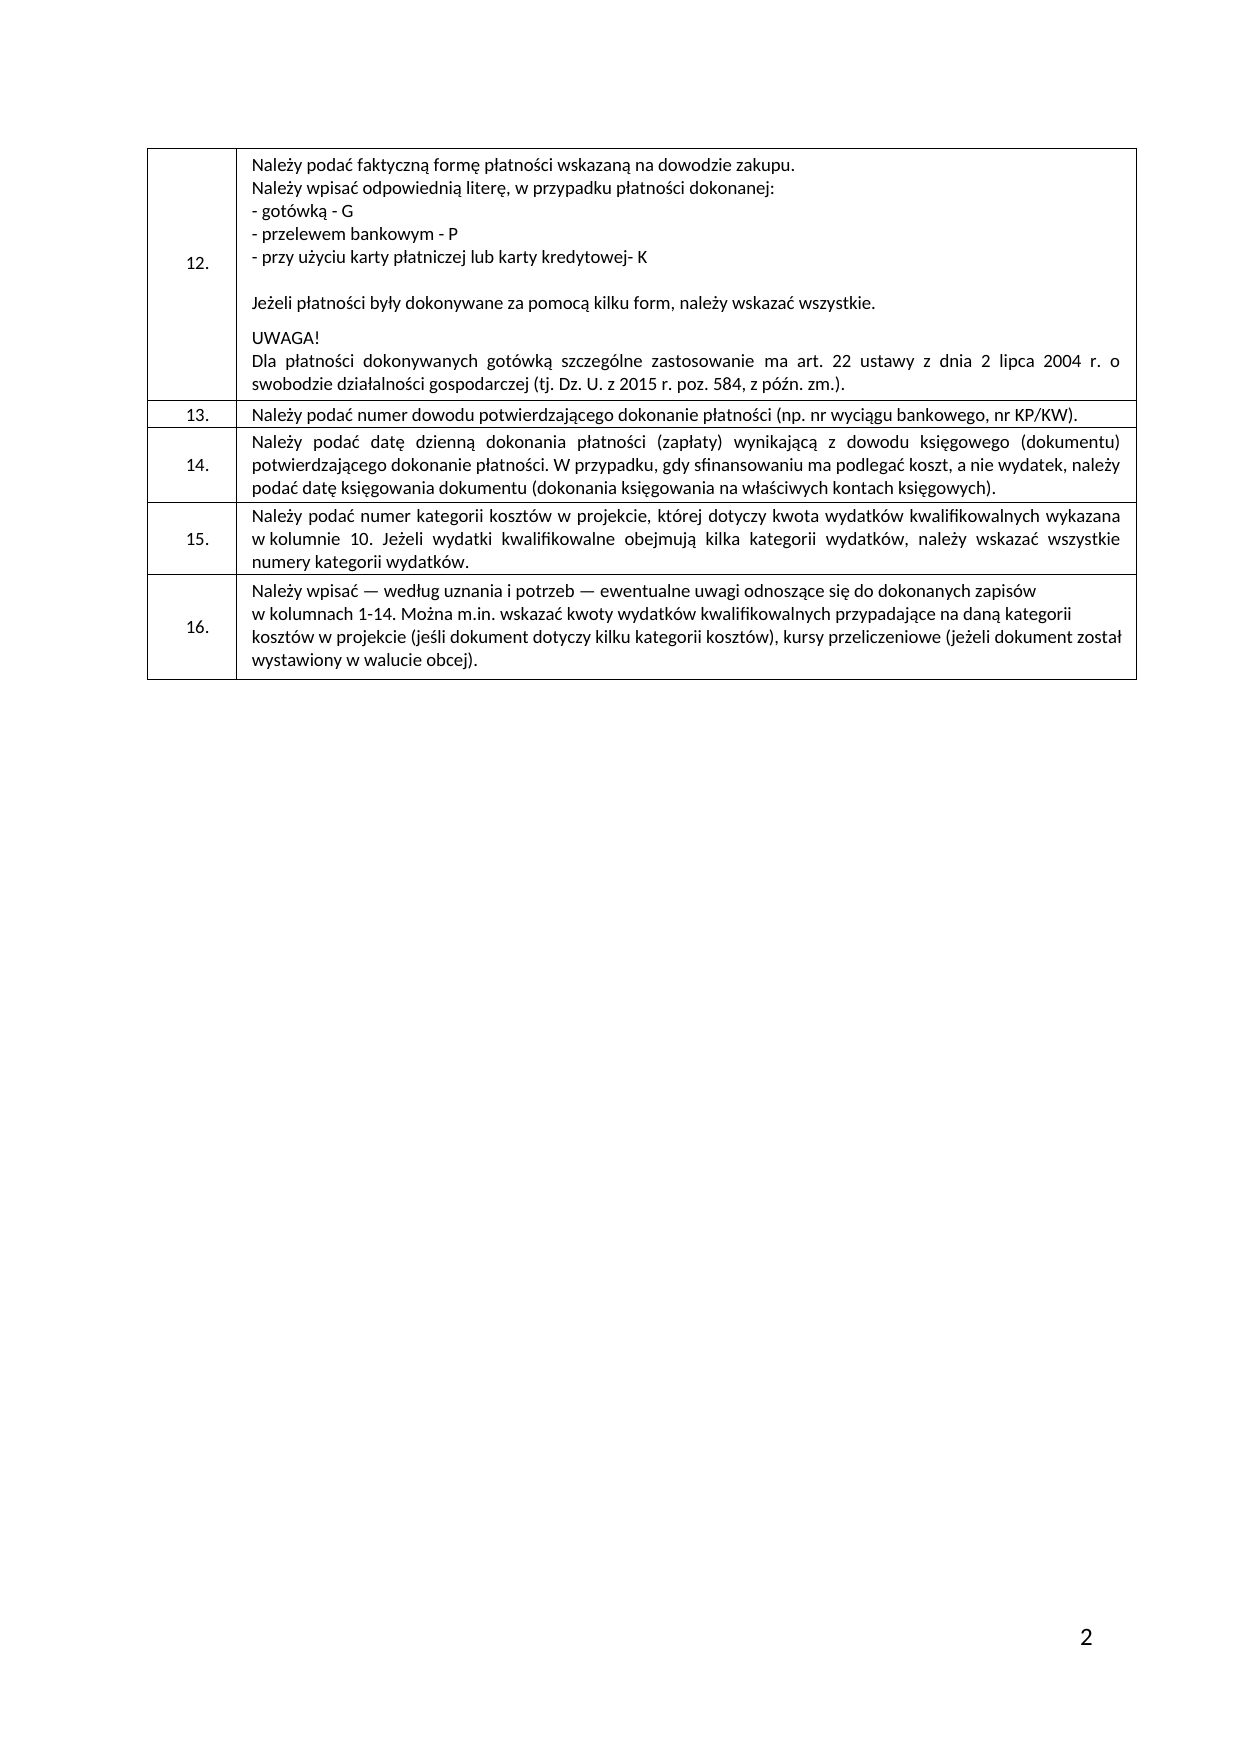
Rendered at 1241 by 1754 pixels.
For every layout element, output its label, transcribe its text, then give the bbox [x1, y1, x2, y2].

table_cell Należy podać faktyczną formę płatności wskazaną na dowodzie zakupu. Należy wpisać odpowiednią literę, w przypadku płatności dokonanej: - gotówką - G - przelewem bankowym - P - przy użyciu karty płatniczej lub karty kredytowej- K Jeżeli płatności były dokonywane za pomocą kilku form, należy wskazać wszystkie. UWAGA! Dla płatności dokonywanych gotówką szczególne zastosowanie ma art. 22 ustawy z dnia 2 lipca 2004 r. o swobodzie działalności gospodarczej (tj. Dz. U. z 2015 r. poz. 584, z późn. zm.). [237, 149, 1136, 400]
table_cell Należy podać numer kategorii kosztów w projekcie, której dotyczy kwota wydatków kwalifikowalnych wykazana w kolumnie 10. Jeżeli wydatki kwalifikowalne obejmują kilka kategorii wydatków, należy wskazać wszystkie numery kategorii wydatków. [237, 503, 1136, 574]
table_cell [148, 149, 236, 400]
table_cell [148, 503, 236, 574]
table_cell Należy podać numer dowodu potwierdzającego dokonanie płatności (np. nr wyciągu bankowego, nr KP/KW). [237, 401, 1136, 427]
table_cell Należy podać datę dzienną dokonania płatności (zapłaty) wynikającą z dowodu księgowego (dokumentu) potwierdzającego dokonanie płatności. W przypadku, gdy sfinansowaniu ma podlegać koszt, a nie wydatek, należy podać datę księgowania dokumentu (dokonania księgowania na właściwych kontach księgowych). [237, 428, 1136, 502]
table_cell [148, 575, 236, 679]
table_cell [148, 428, 236, 502]
table_cell [148, 401, 236, 427]
table_cell Należy wpisać — według uznania i potrzeb — ewentualne uwagi odnoszące się do dokonanych zapisów w kolumnach 1-14. Można m.in. wskazać kwoty wydatków kwalifikowalnych przypadające na daną kategorii kosztów w projekcie (jeśli dokument dotyczy kilku kategorii kosztów), kursy przeliczeniowe (jeżeli dokument został wystawiony w walucie obcej). [237, 575, 1136, 679]
